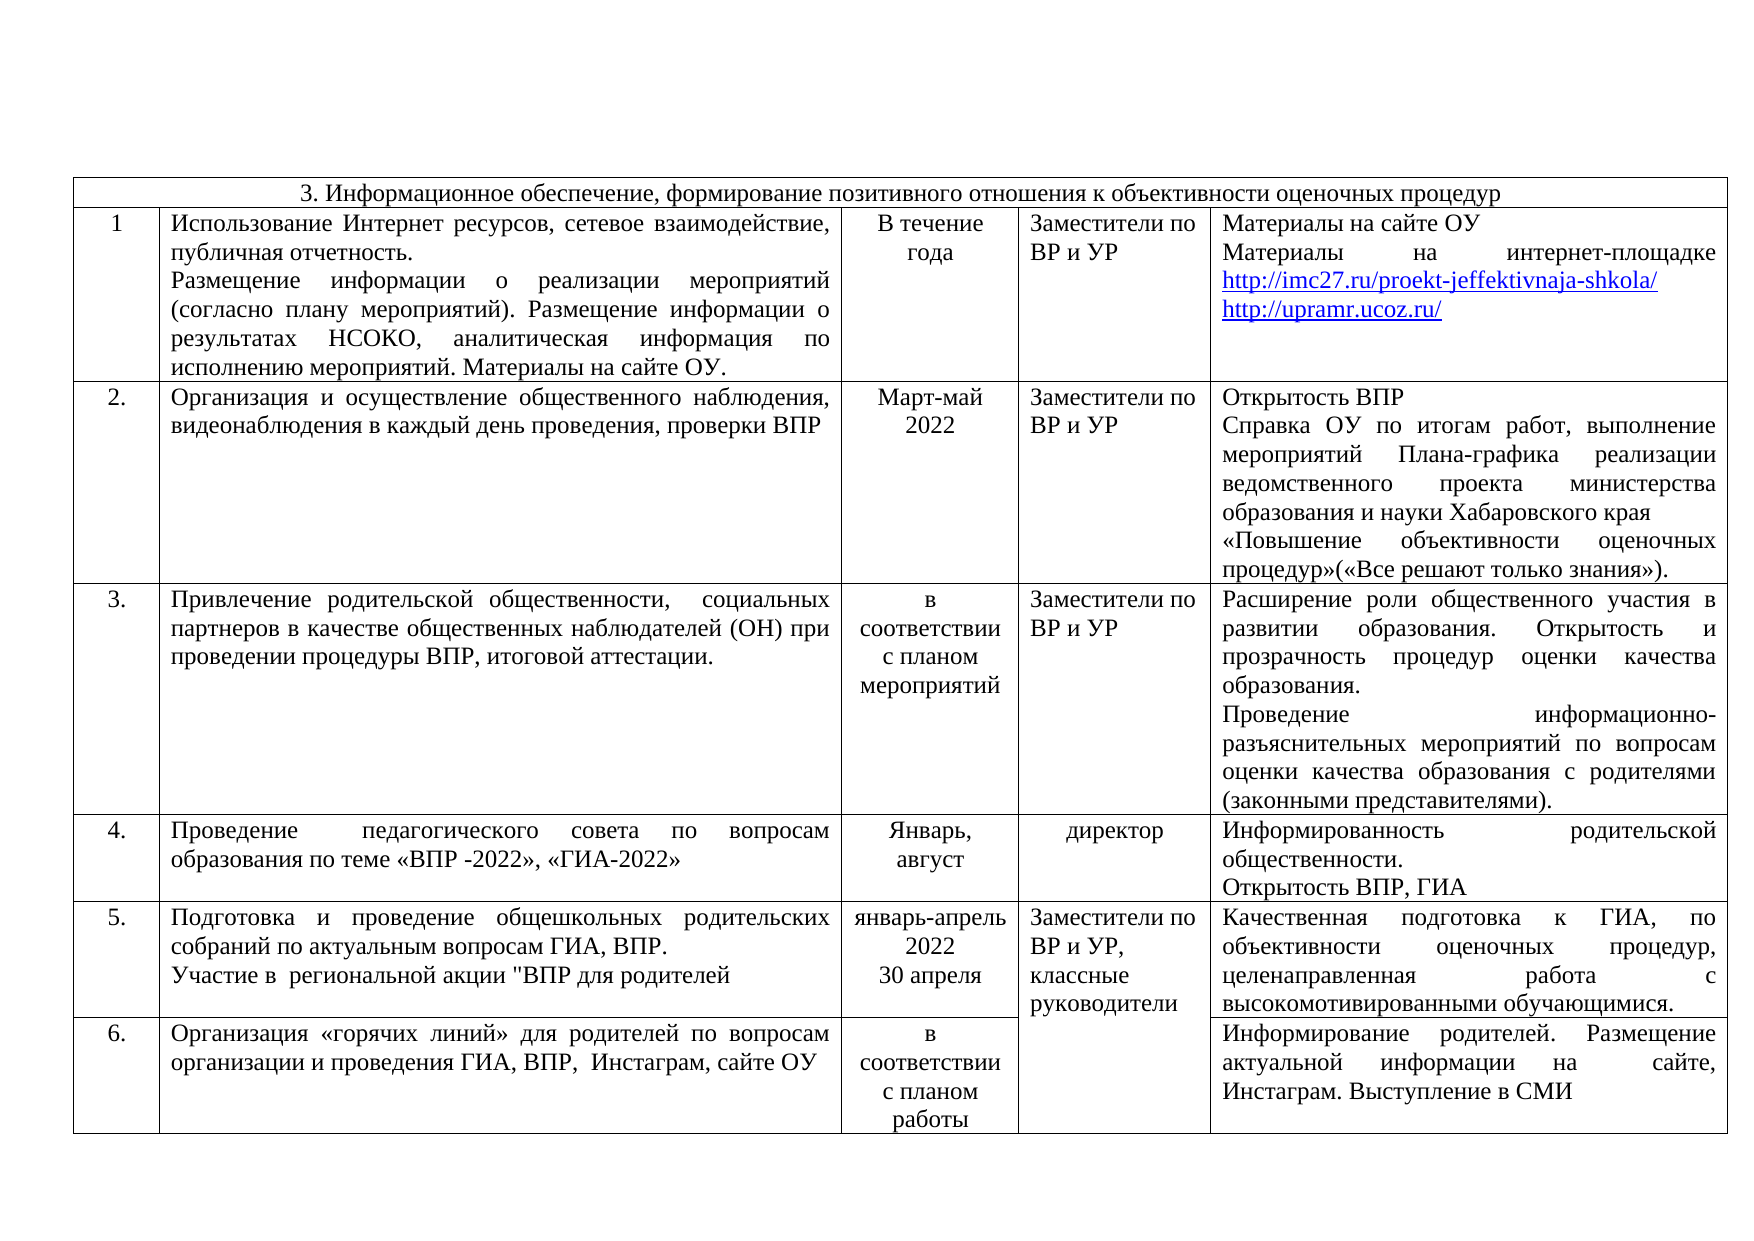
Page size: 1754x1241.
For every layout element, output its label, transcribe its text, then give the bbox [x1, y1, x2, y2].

table_cell 3. [74, 584, 159, 814]
table_cell январь-апрель 2022 30 апреля [842, 902, 1018, 1017]
table_cell Заместители по ВР и УР [1019, 208, 1210, 381]
table_cell 3. Информационное обеспечение, формирование позитивного отношения к объективности оценочных процедур [74, 178, 1727, 207]
table_cell Материалы на сайте ОУ Материалы на интернет-площадке http://imc27.ru/proekt-jeffektivnaja-shkola/ http://upramr.ucoz.ru/ [1211, 208, 1727, 381]
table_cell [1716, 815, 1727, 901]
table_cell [842, 1018, 1018, 1133]
table_cell в соответствии с планом мероприятий [842, 584, 1018, 814]
table_cell 6. [74, 1018, 159, 1133]
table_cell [160, 1018, 841, 1133]
table_cell директор [1019, 815, 1210, 901]
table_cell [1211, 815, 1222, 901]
table_cell Январь, август [842, 815, 1018, 901]
table_cell 5. [74, 902, 159, 1017]
table_cell Качественная подготовка к ГИА, по объективности оценочных процедур, целенаправленная работа с высокомотивированными обучающимися. [1211, 902, 1727, 1017]
table_cell 1 [74, 208, 159, 381]
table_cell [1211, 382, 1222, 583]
table_cell Использование Интернет ресурсов, сетевое взаимодействие, публичная отчетность. Размещение информации о реализации мероприятий (согласно плану мероприятий). Размещение информации о результатах НСОКО, аналитическая информация по исполнению мероприятий. Материалы на сайте ОУ. [160, 208, 841, 381]
table_cell Привлечение родительской общественности, социальных партнеров в качестве общественных наблюдателей (ОН) при проведении процедуры ВПР, итоговой аттестации. [160, 584, 841, 814]
table_cell 4. [74, 815, 159, 901]
table_cell Проведение педагогического совета по вопросам образования по теме «ВПР -2022», «ГИА-2022» [160, 815, 841, 901]
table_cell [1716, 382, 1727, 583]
table_cell Заместители по ВР и УР [1019, 382, 1210, 583]
table_cell Расширение роли общественного участия в развитии образования. Открытость и прозрачность процедур оценки качества образования. Проведение информационно-разъяснительных мероприятий по вопросам оценки качества образования с родителями (законными представителями). [1211, 584, 1727, 814]
table_cell Заместители по ВР и УР [1019, 584, 1210, 814]
table_cell Заместители по ВР и УР, классные руководители [1019, 902, 1210, 1133]
table_cell Организация и осуществление общественного наблюдения, видеонаблюдения в каждый день проведения, проверки ВПР [160, 382, 841, 583]
table_cell Подготовка и проведение общешкольных родительских собраний по актуальным вопросам ГИА, ВПР. Участие в региональной акции "ВПР для родителей [160, 902, 841, 1017]
table_cell Март-май 2022 [842, 382, 1018, 583]
table_cell 2. [74, 382, 159, 583]
table_cell В течение года [842, 208, 1018, 381]
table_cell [1211, 1018, 1727, 1133]
